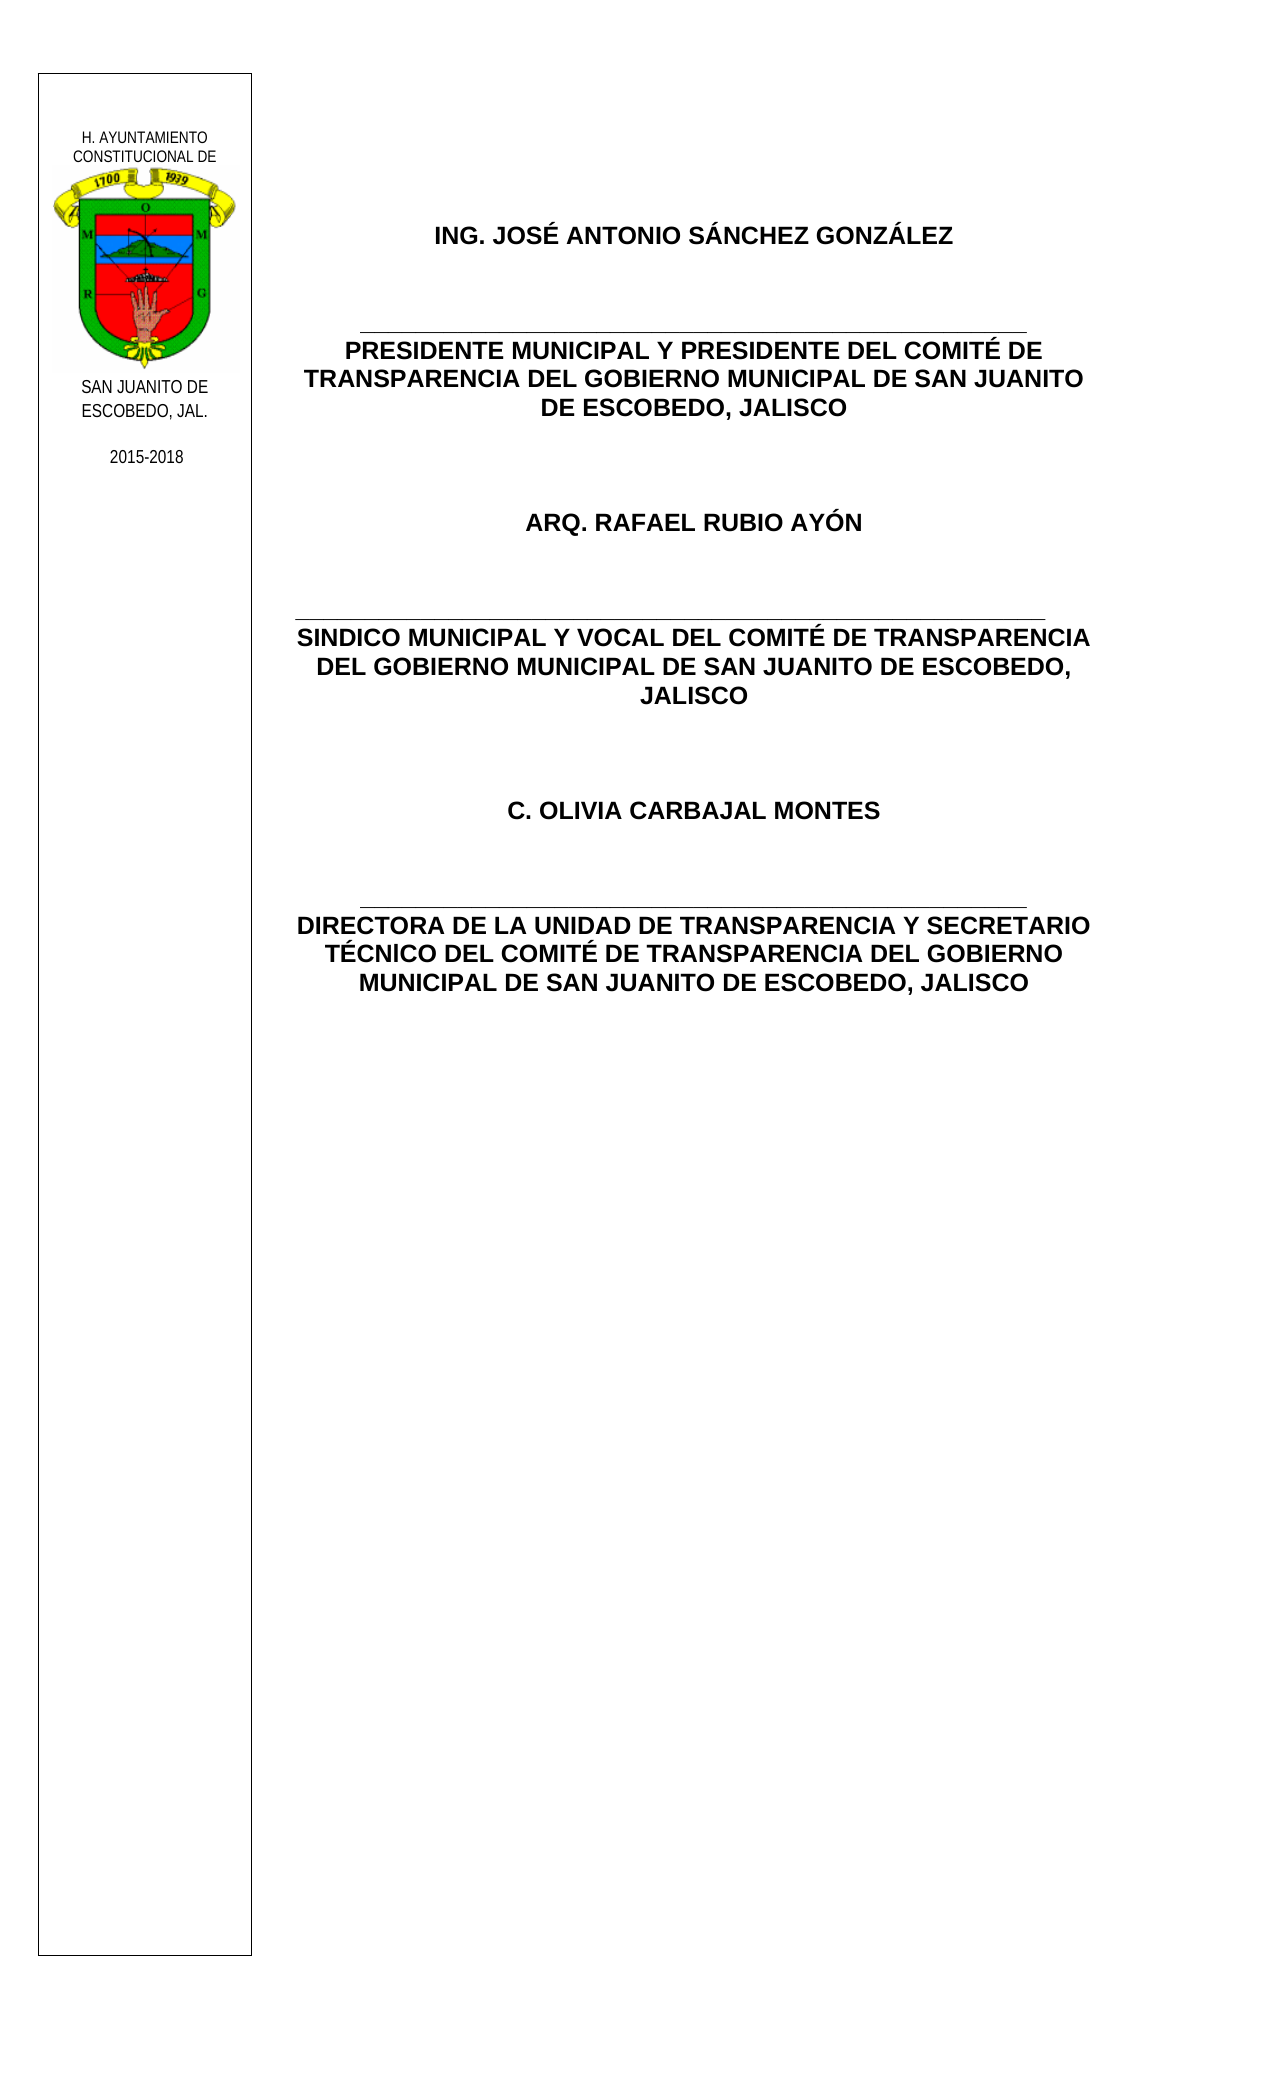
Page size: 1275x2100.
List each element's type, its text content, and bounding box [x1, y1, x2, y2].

text ________________________________________________ [295, 307, 1092, 336]
text ARQ. RAFAEL RUBIO AYÓN [295, 508, 1092, 537]
text DIRECTORA DE LA UNIDAD DE TRANSPARENCIA Y SECRETARIO TÉCNlCO DEL COMITÉ DE TRANSPARENCIA DEL GOBIERNO MUNICIPAL DE SAN JUANITO DE ESCOBEDO, JALISCO [295, 911, 1092, 997]
text PRESIDENTE MUNICIPAL Y PRESIDENTE DEL COMITÉ DE TRANSPARENCIA DEL GOBIERNO MUNICIPAL DE SAN JUANITO DE ESCOBEDO, JALISCO [295, 336, 1092, 422]
text ______________________________________________________ [295, 594, 1092, 623]
text SINDICO MUNICIPAL Y VOCAL DEL COMITÉ DE TRANSPARENCIA DEL GOBIERNO MUNICIPAL DE SAN JUANITO DE ESCOBEDO, JALISCO [295, 623, 1092, 709]
text ING. JOSÉ ANTONIO SÁNCHEZ GONZÁLEZ [295, 221, 1092, 249]
text C. OLIVIA CARBAJAL MONTES [295, 796, 1092, 824]
text ________________________________________________ [295, 882, 1092, 911]
